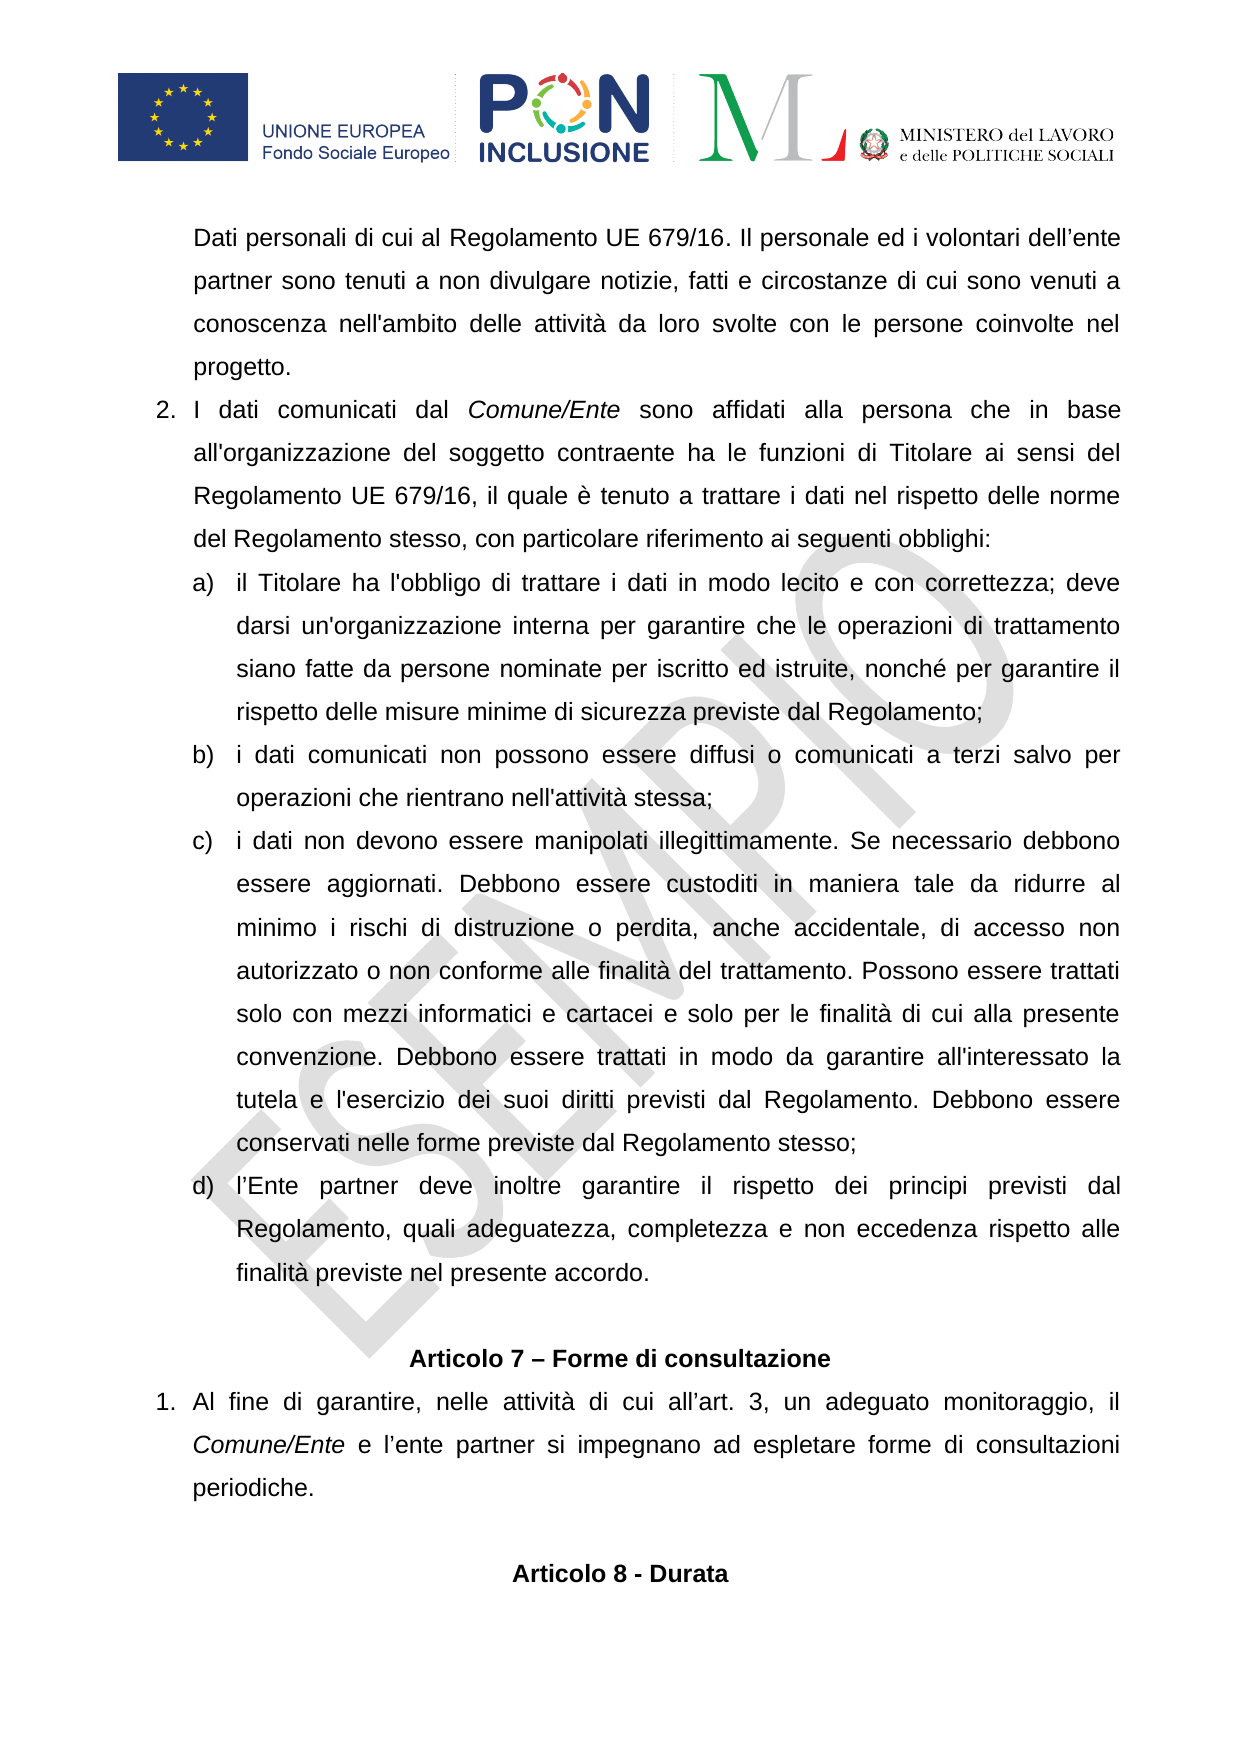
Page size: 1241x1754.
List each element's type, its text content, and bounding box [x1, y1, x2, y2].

text Articolo 7 – Forme di consultazione [118, 1344, 1122, 1372]
picture [118, 73, 1114, 165]
list Al fine di garantire, nelle attività di cui all’art. 3, un adeguato monitoraggio, il Comune/Ente e l’ente partner si impegnano ad espletare forme di consultazioni periodiche. [155, 1387, 1122, 1502]
text Articolo 8 - Durata [118, 1559, 1122, 1588]
list l’Ente partner deve inoltre garantire il rispetto dei principi previsti dal Regolamento, quali adeguatezza, completezza e non eccedenza rispetto alle finalità previste nel presente accordo. [192, 1171, 1122, 1286]
list il Titolare ha l'obbligo di trattare i dati in modo lecito e con correttezza; deve darsi un'organizzazione interna per garantire che le operazioni di trattamento siano fatte da persone nominate per iscritto ed istruite, nonché per garantire il rispetto delle misure minime di sicurezza previste dal Regolamento; [192, 567, 1122, 726]
list i dati non devono essere manipolati illegittimamente. Se necessario debbono essere aggiornati. Debbono essere custoditi in maniera tale da ridurre al minimo i rischi di distruzione o perdita, anche accidentale, di accesso non autorizzato o non conforme alle finalità del trattamento. Possono essere trattati solo con mezzi informatici e cartacei e solo per le finalità di cui alla presente convenzione. Debbono essere trattati in modo da garantire all'interessato la tutela e l'esercizio dei suoi diritti previsti dal Regolamento. Debbono essere conservati nelle forme previste dal Regolamento stesso; [192, 826, 1122, 1157]
list I dati comunicati dal Comune/Ente sono affidati alla persona che in base all'organizzazione del soggetto contraente ha le funzioni di Titolare ai sensi del Regolamento UE 679/16, il quale è tenuto a trattare i dati nel rispetto delle norme del Regolamento stesso, con particolare riferimento ai seguenti obblighi: [156, 395, 1122, 553]
list i dati comunicati non possono essere diffusi o comunicati a terzi salvo per operazioni che rientrano nell'attività stessa; [192, 740, 1122, 812]
